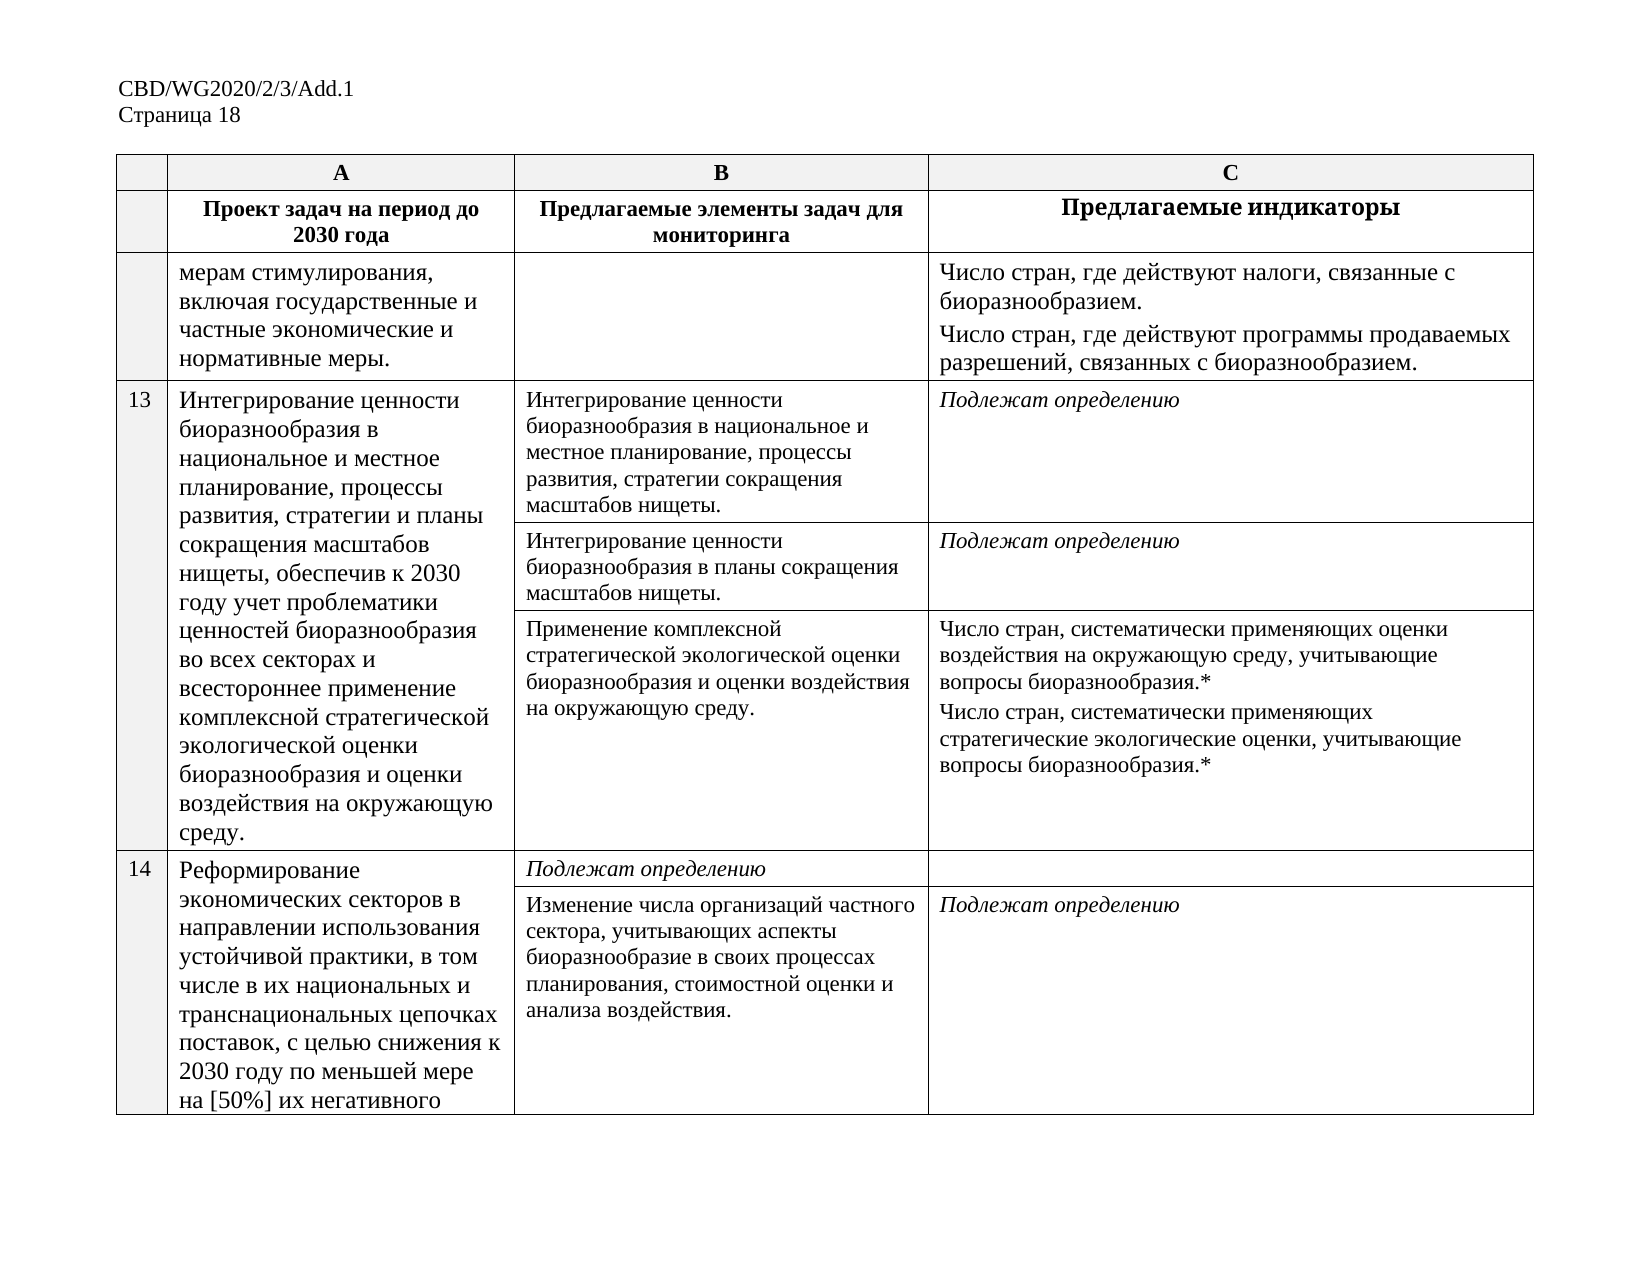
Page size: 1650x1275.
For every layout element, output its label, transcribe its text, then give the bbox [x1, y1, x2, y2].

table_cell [515, 253, 928, 380]
table_cell Подлежат определению [929, 523, 1533, 610]
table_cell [515, 887, 928, 1114]
table_header A [168, 155, 514, 190]
table_cell Интегрирование ценности биоразнообразия в планы сокращения масштабов нищеты. [515, 523, 928, 610]
table_cell Интегрирование ценности биоразнообразия в национальное и местное планирование, процессы развития, стратегии сокращения масштабов нищеты. [515, 381, 928, 522]
table_cell 14 [117, 851, 167, 1114]
table_cell Подлежат определению [929, 887, 1533, 1114]
table_cell Реформирование экономических секторов в направлении использования устойчивой практики, в том числе в их национальных и транснациональных цепочках поставок, с целью снижения к 2030 году по меньшей мере на [50%] их негативного воздействия на биоразнообразие. [168, 851, 514, 1114]
table_header C [929, 155, 1533, 190]
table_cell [929, 253, 1533, 380]
table_cell Число стран, систематически применяющих оценки воздействия на окружающую среду, учитывающие вопросы биоразнообразия.* Число стран, систематически применяющих стратегические экологические оценки, учитывающие вопросы биоразнообразия.* [929, 611, 1533, 850]
table_cell Подлежат определению [929, 381, 1533, 522]
table_header [117, 155, 167, 190]
table_cell Интегрирование ценности биоразнообразия в национальное и местное планирование, процессы развития, стратегии и планы сокращения масштабов нищеты, обеспечив к 2030 году учет проблематики ценностей биоразнообразия во всех секторах и всестороннее применение комплексной стратегической экологической оценки биоразнообразия и оценки воздействия на окружающую среду. [168, 381, 514, 850]
table_cell Предлагаемые индикаторы [929, 191, 1533, 252]
table_cell [117, 191, 167, 252]
table_cell Проект задач на период до 2030 года [168, 191, 514, 252]
table_cell Применение комплексной стратегической экологической оценки биоразнообразия и оценки воздействия на окружающую среду. [515, 611, 928, 850]
table_cell Подлежат определению [515, 851, 928, 886]
table_cell 13 [117, 381, 167, 850]
table_cell Предлагаемые элементы задач для мониторинга [515, 191, 928, 252]
table_cell [929, 851, 1533, 886]
table_header B [515, 155, 928, 190]
